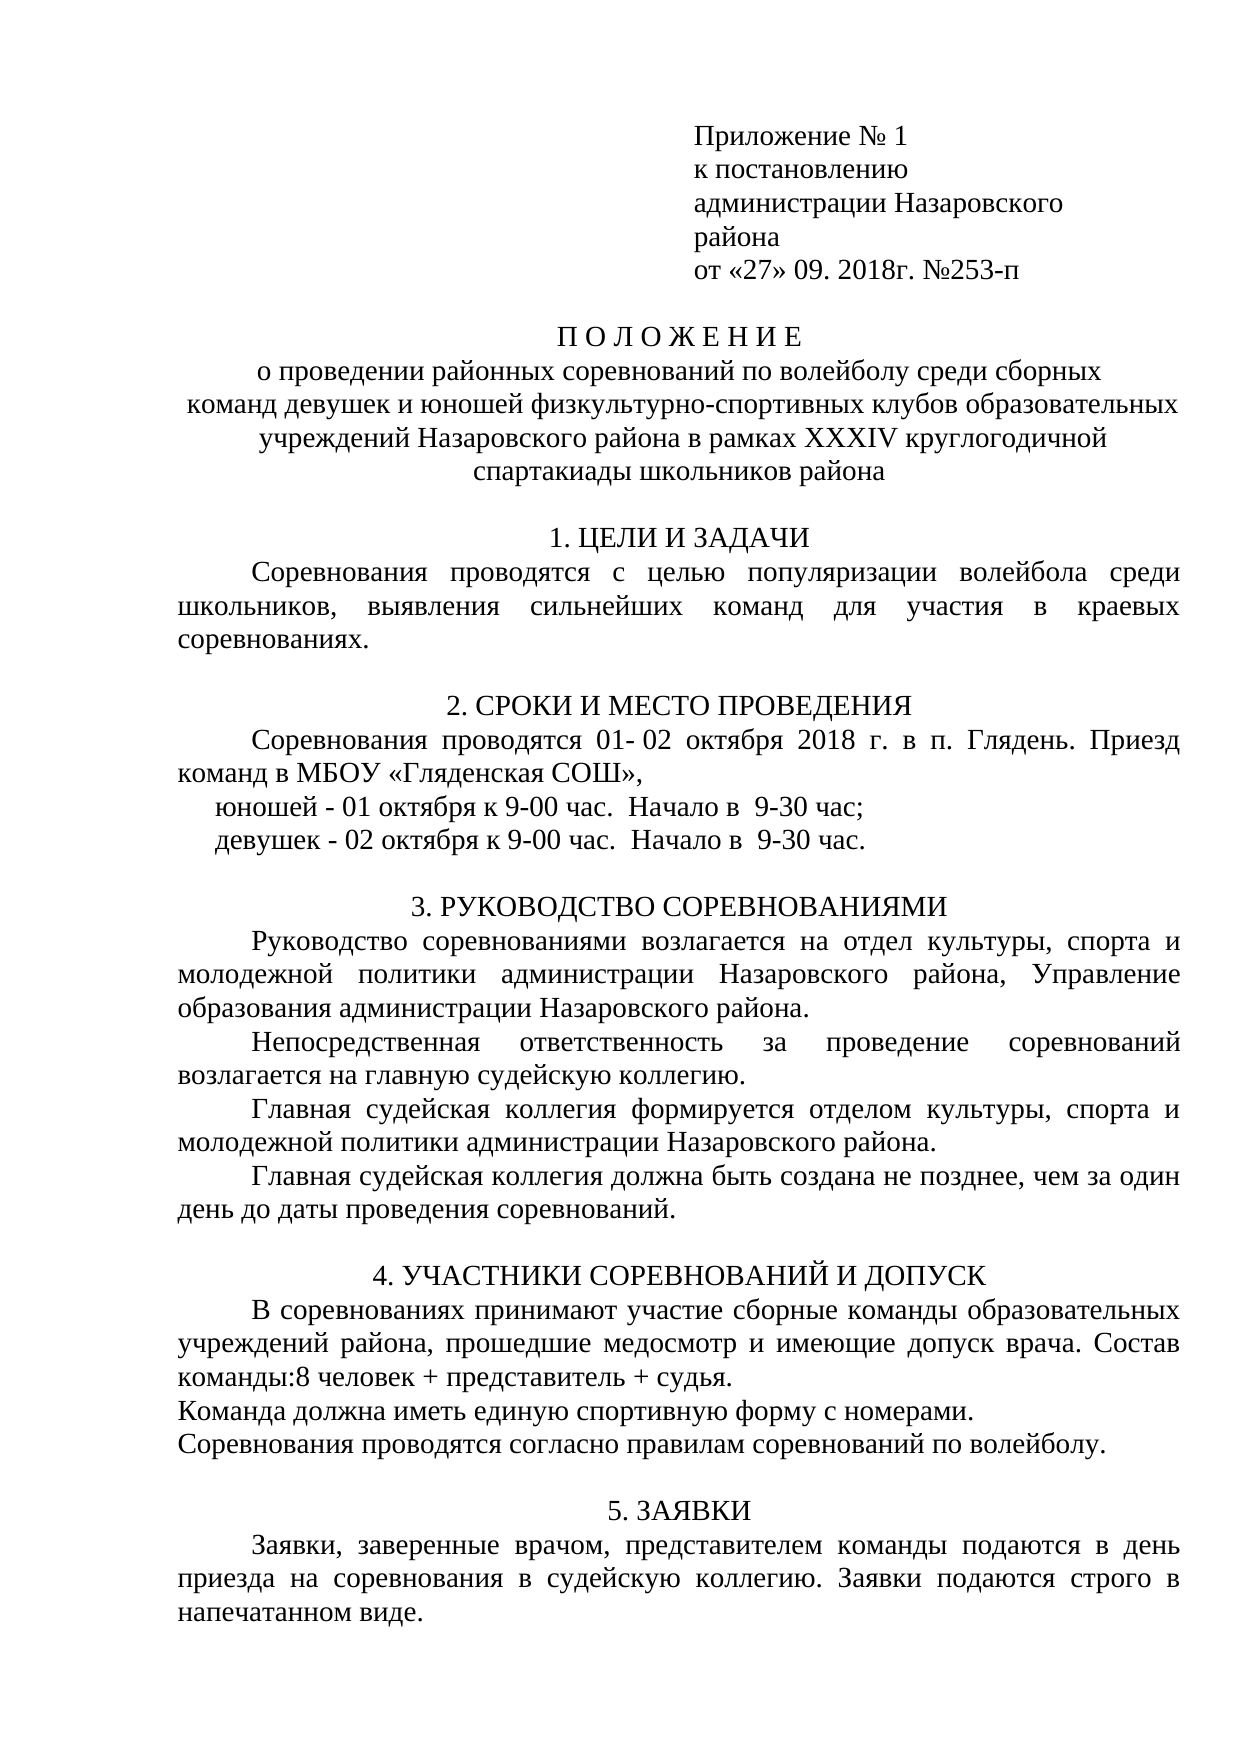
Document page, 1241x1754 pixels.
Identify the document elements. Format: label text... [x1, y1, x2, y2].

text 1. ЦЕЛИ И ЗАДАЧИ [177, 521, 1181, 554]
text учреждений Назаровского района в рамках XXXIV круглогодичной спартакиады школьников района [177, 420, 1181, 487]
text Соревнования проводятся с целью популяризации волейбола среди школьников, выявления сильнейших команд для участия в краевых соревнованиях. [177, 554, 1181, 655]
text В соревнованиях принимают участие сборные команды образовательных учреждений района, прошедшие медосмотр и имеющие допуск врача. Состав команды:8 человек + представитель + судья. [177, 1292, 1181, 1393]
text Команда должна иметь единую спортивную форму с номерами. [177, 1393, 1181, 1426]
text к постановлению [620, 152, 1181, 185]
text девушек - 02 октября к 9-00 час. Начало в 9-30 час. [177, 822, 1181, 856]
text района [620, 219, 1181, 252]
text администрации Назаровского [620, 185, 1181, 219]
text о проведении районных соревнований по волейболу среди сборных [177, 353, 1181, 386]
text Главная судейская коллегия формируется отделом культуры, спорта и молодежной политики администрации Назаровского района. [177, 1091, 1181, 1158]
text юношей - 01 октября к 9-00 час. Начало в 9-30 час; [177, 789, 1181, 822]
text 3. РУКОВОДСТВО СОРЕВНОВАНИЯМИ [177, 889, 1181, 923]
text 4. УЧАСТНИКИ СОРЕВНОВАНИЙ И ДОПУСК [177, 1258, 1181, 1292]
text Соревнования проводятся 01- 02 октября 2018 г. в п. Глядень. Приезд команд в МБОУ «Гляденская СОШ», [177, 722, 1181, 789]
text от «27» 09. 2018г. №253-п [693, 252, 1181, 286]
list Главная судейская коллегия должна быть создана не позднее, чем за один день до даты проведения соревнований. [177, 1158, 1181, 1225]
text Непосредственная ответственность за проведение соревнований возлагается на главную судейскую коллегию. [177, 1024, 1181, 1091]
text 2. СРОКИ И МЕСТО ПРОВЕДЕНИЯ [177, 688, 1181, 722]
text Приложение № 1 [620, 118, 1181, 152]
text Заявки, заверенные врачом, представителем команды подаются в день приезда на соревнования в судейскую коллегию. Заявки подаются строго в напечатанном виде. [177, 1527, 1181, 1627]
text 5. ЗАЯВКИ [177, 1493, 1181, 1527]
text команд девушек и юношей физкультурно-спортивных клубов образовательных [177, 386, 1181, 420]
text Соревнования проводятся согласно правилам соревнований по волейболу. [177, 1426, 1181, 1460]
text Руководство соревнованиями возлагается на отдел культуры, спорта и молодежной политики администрации Назаровского района, Управление образования администрации Назаровского района. [177, 923, 1181, 1024]
text П О Л О Ж Е Н И Е [177, 319, 1181, 353]
